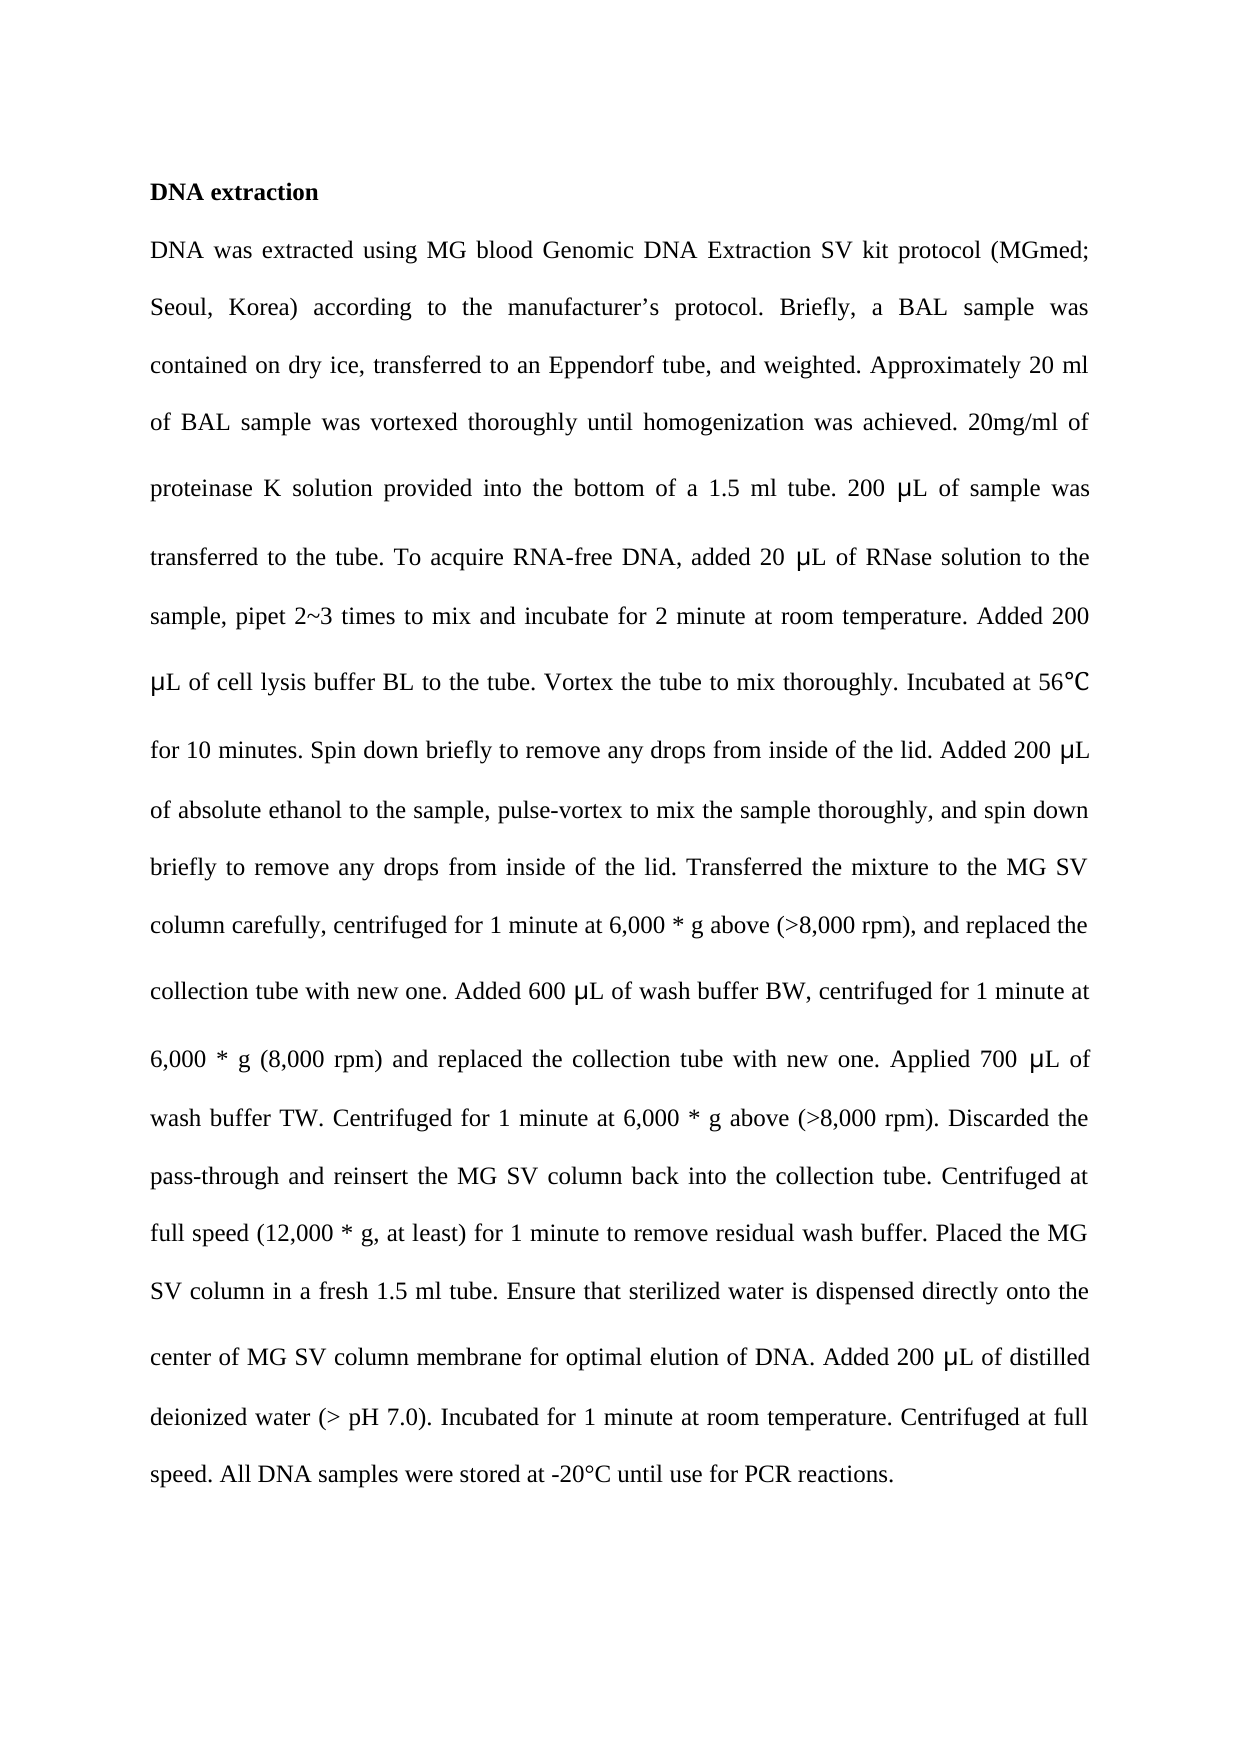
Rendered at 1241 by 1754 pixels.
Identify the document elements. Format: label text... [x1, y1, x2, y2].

text DNA was extracted using MG blood Genomic DNA Extraction SV kit protocol (MGmed; Seoul, Korea) according to the manufacturer’s protocol. Briefly, a BAL sample was contained on dry ice, transferred to an Eppendorf tube, and weighted. Approximately 20 ml of BAL sample was vortexed thoroughly until homogenization was achieved. 20mg/ml of proteinase K solution provided into the bottom of a 1.5 ml tube. 200 μL of sample was transferred to the tube. To acquire RNA-free DNA, added 20 μL of RNase solution to the sample, pipet 2~3 times to mix and incubate for 2 minute at room temperature. Added 200 μL of cell lysis buffer BL to the tube. Vortex the tube to mix thoroughly. Incubated at 56℃ for 10 minutes. Spin down briefly to remove any drops from inside of the lid. Added 200 μL of absolute ethanol to the sample, pulse-vortex to mix the sample thoroughly, and spin down briefly to remove any drops from inside of the lid. Transferred the mixture to the MG SV column carefully, centrifuged for 1 minute at 6,000 * g above (>8,000 rpm), and replaced the collection tube with new one. Added 600 μL of wash buffer BW, centrifuged for 1 minute at 6,000 * g (8,000 rpm) and replaced the collection tube with new one. Applied 700 μL of wash buffer TW. Centrifuged for 1 minute at 6,000 * g above (>8,000 rpm). Discarded the pass-through and reinsert the MG SV column back into the collection tube. Centrifuged at full speed (12,000 * g, at least) for 1 minute to remove residual wash buffer. Placed the MG SV column in a fresh 1.5 ml tube. Ensure that sterilized water is dispensed directly onto the center of MG SV column membrane for optimal elution of DNA. Added 200 μL of distilled deionized water (> pH 7.0). Incubated for 1 minute at room temperature. Centrifuged at full speed. All DNA samples were stored at -20°C until use for PCR reactions. [150, 235, 1090, 1488]
text DNA extraction [150, 177, 1090, 206]
